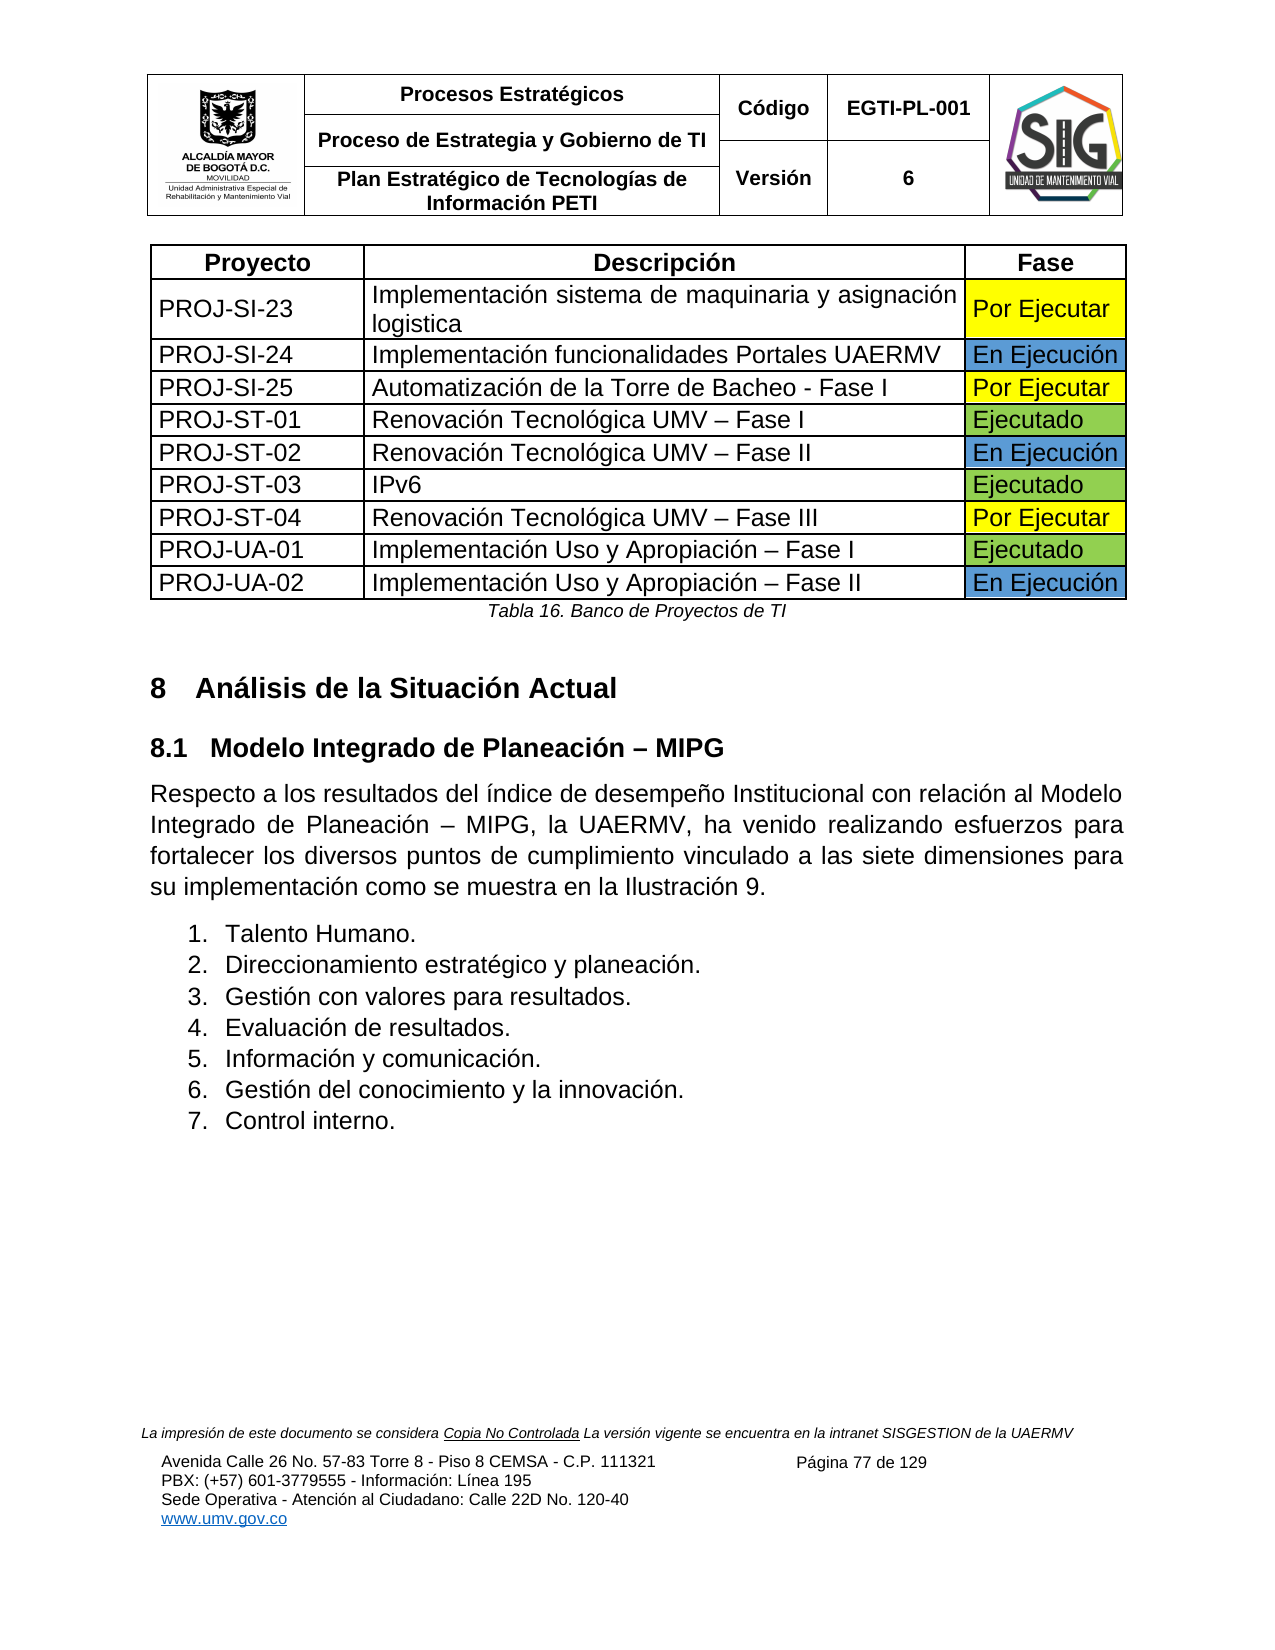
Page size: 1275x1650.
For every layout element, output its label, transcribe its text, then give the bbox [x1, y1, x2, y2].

table_cell PROJ-SI-24 [152, 340, 363, 370]
table_cell Automatización de la Torre de Bacheo - Fase I [365, 372, 964, 402]
table_cell Ejecutado [966, 405, 1125, 435]
text Tabla 16. Banco de Proyectos de TI [150, 600, 1125, 621]
table_cell PROJ-UA-01 [152, 535, 363, 565]
table_header Proyecto [152, 246, 363, 278]
table_cell PROJ-ST-02 [152, 437, 363, 467]
list Control interno. [187, 1106, 1125, 1134]
picture [158, 83, 298, 207]
list Talento Humano. [187, 919, 1125, 948]
table_cell Renovación Tecnológica UMV – Fase I [365, 405, 964, 435]
subtitle Modelo Integrado de Planeación – MIPG [150, 732, 1125, 763]
subtitle Análisis de la Situación Actual [150, 671, 1125, 705]
list Direccionamiento estratégico y planeación. [187, 950, 1125, 979]
table_cell En Ejecución [966, 567, 1125, 597]
table_cell PROJ-UA-02 [152, 567, 363, 597]
table_cell PROJ-SI-25 [152, 372, 363, 402]
table_cell En Ejecución [966, 340, 1125, 370]
table_cell Implementación Uso y Apropiación – Fase I [365, 535, 964, 565]
table_cell PROJ-ST-01 [152, 405, 363, 435]
list Información y comunicación. [187, 1043, 1125, 1072]
list Gestión del conocimiento y la innovación. [187, 1074, 1125, 1103]
text Respecto a los resultados del índice de desempeño Institucional con relación al Modelo Integrado de Planeación – MIPG, la UAERMV, ha venido realizando esfuerzos para fortalecer los diversos puntos de cumplimiento vinculado a las siete dimensiones para su implementación como se muestra en la Ilustración 9. [150, 778, 1125, 900]
table_cell Ejecutado [966, 470, 1125, 500]
table_cell IPv6 [365, 470, 964, 500]
table_cell Por Ejecutar [966, 372, 1125, 402]
table_cell Ejecutado [966, 535, 1125, 565]
table_header Descripción [365, 246, 964, 278]
table_cell Renovación Tecnológica UMV – Fase III [365, 502, 964, 532]
list Gestión con valores para resultados. [187, 981, 1125, 1010]
table_header Fase [966, 246, 1125, 278]
table_cell Implementación sistema de maquinaria y asignación logistica [365, 280, 964, 337]
table_cell Por Ejecutar [966, 280, 1125, 337]
table_cell Por Ejecutar [966, 502, 1125, 532]
table_cell Implementación Uso y Apropiación – Fase II [365, 567, 964, 597]
table_cell En Ejecución [966, 437, 1125, 467]
table_cell PROJ-ST-03 [152, 470, 363, 500]
list Evaluación de resultados. [187, 1012, 1125, 1041]
table_cell Implementación funcionalidades Portales UAERMV [365, 340, 964, 370]
table_cell PROJ-ST-04 [152, 502, 363, 532]
table_cell Renovación Tecnológica UMV – Fase II [365, 437, 964, 467]
table_cell PROJ-SI-23 [152, 280, 363, 337]
picture [1000, 82, 1122, 208]
